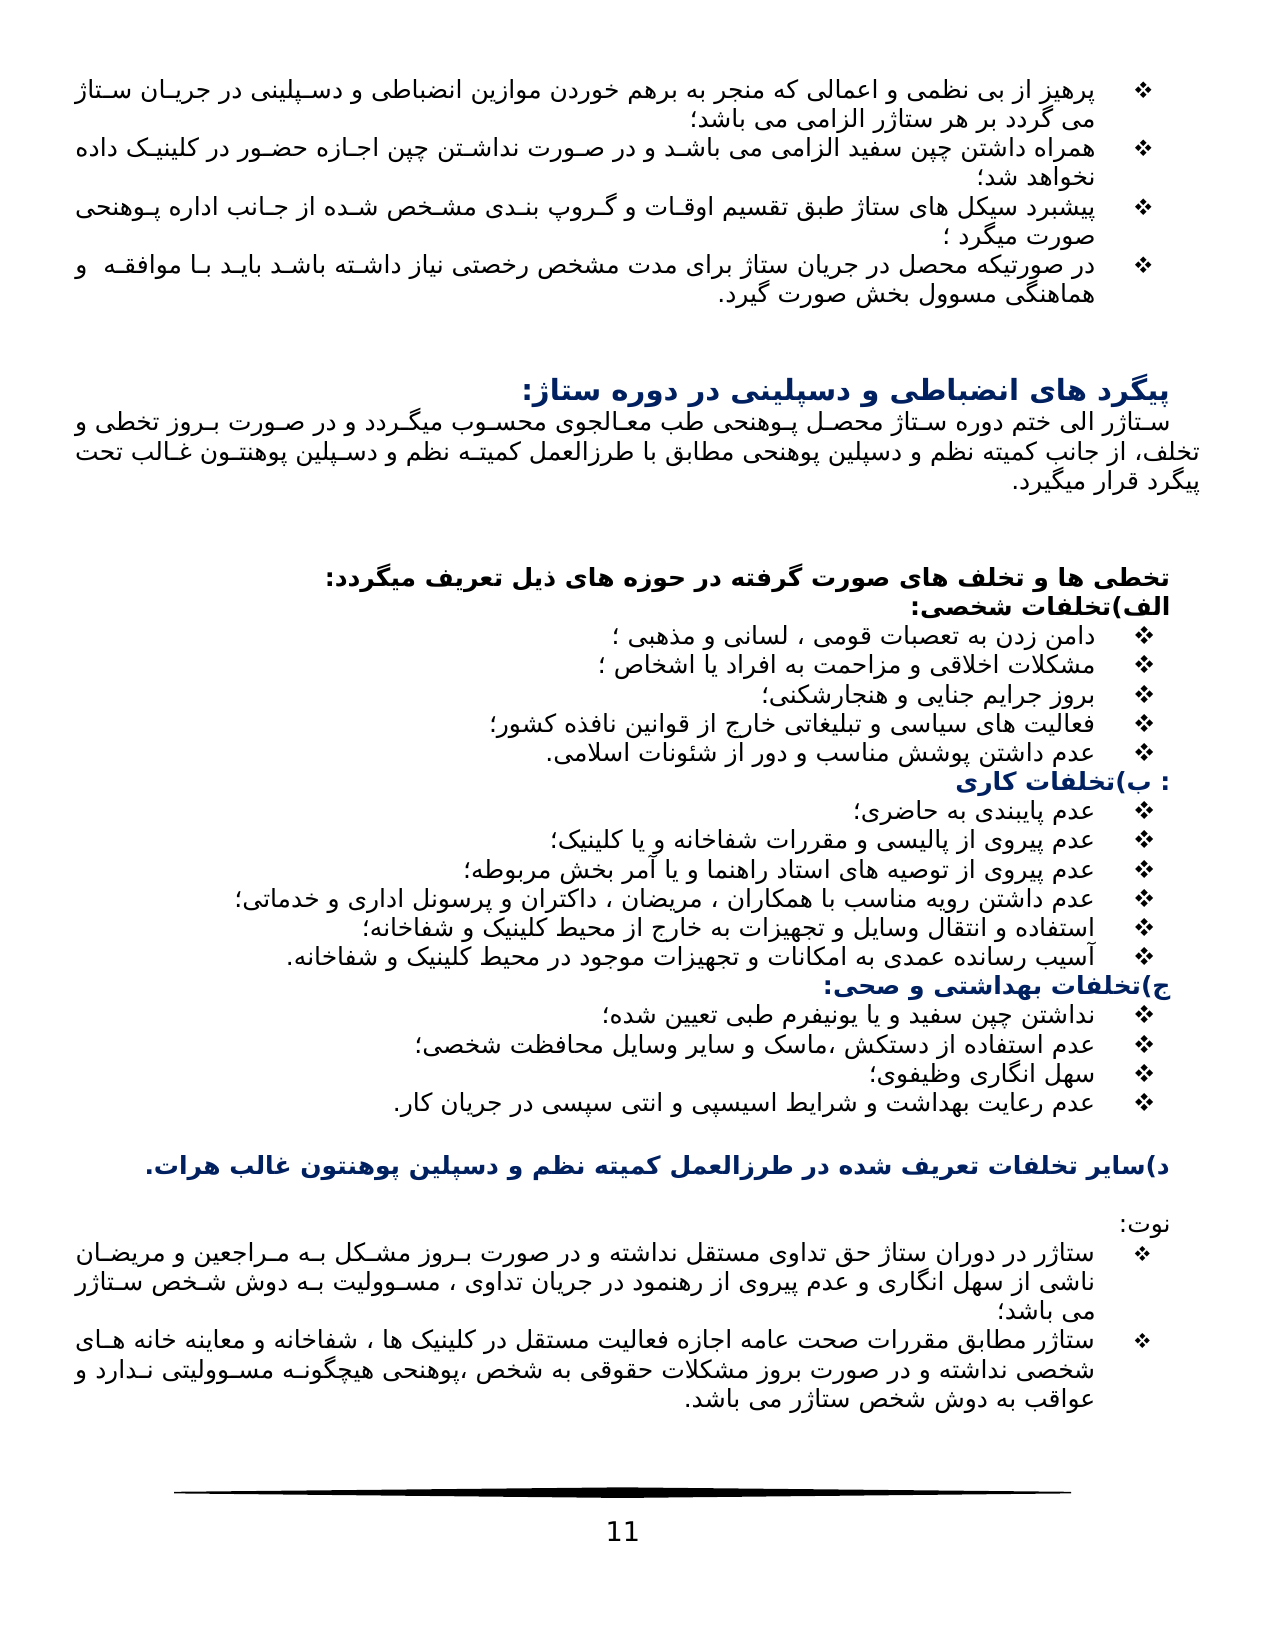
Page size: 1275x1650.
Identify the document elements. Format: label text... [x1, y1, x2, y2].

text نوت: [75, 1209, 1200, 1238]
list آسیب رسانده عمدی به امکانات و تجهیزات موجود در محیط کلینیک و شفاخانه. [75, 942, 1133, 972]
list پیشبرد سیکل های ستاژ طبق تقسیم اوقات و گروپ بندی مشخص شده از جانب اداره پوهنحی صورت میگرد ؛ [75, 192, 1133, 250]
list عدم داشتن پوشش مناسب و دور از شئونات اسلامی. [75, 738, 1133, 767]
list فعالیت های سیاسی و تبلیغاتی خارج از قوانین نافذه کشور؛ [75, 709, 1133, 738]
text تخطی ها و تخلف های صورت گرفته در حوزه های ذیل تعریف میگردد: [75, 563, 1200, 592]
text الف)تخلفات شخصی: [75, 592, 1200, 622]
list عدم استفاده از دستکش ،ماسک و سایر وسایل محافظت شخصی؛ [75, 1030, 1133, 1059]
text پیگرد های انضباطی و دسپلینی در دوره ستاژ: [75, 374, 1200, 408]
list ستاژر در دوران ستاژ حق تداوی مستقل نداشته و در صورت بروز مشکل به مراجعین و مریضان ناشی از سهل انگاری و عدم پیروی از رهنمود در جریان تداوی ، مسوولیت به دوش شخص ستاژر می باشد؛ [75, 1238, 1133, 1326]
list پرهیز از بی نظمی و اعمالی که منجر به برهم خوردن موازین انضباطی و دسپلینی در جریان ستاژ می گردد بر هر ستاژر الزامی می باشد؛ [75, 75, 1133, 133]
list بروز جرایم جنایی و هنجارشکنی؛ [75, 680, 1133, 709]
list نداشتن چپن سفید و یا یونیفرم طبی تعیین شده؛ [75, 1001, 1133, 1030]
list مشکلات اخلاقی و مزاحمت به افراد یا اشخاص ؛ [75, 651, 1133, 680]
list همراه داشتن چپن سفید الزامی می باشد و در صورت نداشتن چپن اجازه حضور در کلینیک داده نخواهد شد؛ [75, 133, 1133, 192]
list عدم پایبندی به حاضری؛ [75, 797, 1133, 826]
list سهل انگاری وظیفوی؛ [75, 1059, 1133, 1088]
list عدم پیروی از توصیه های استاد راهنما و یا آمر بخش مربوطه؛ [75, 855, 1133, 884]
text ستاژر الی ختم دوره ستاژ محصل پوهنحی طب معالجوی محسوب میگردد و در صورت بروز تخطی و تخلف، از جانب کمیته نظم و دسپلین پوهنحی مطابق با طرزالعمل کمیته نظم و دسپلین پوهنتون غالب تحت پیگرد قرار میگیرد. [75, 408, 1200, 495]
list در صورتیکه محصل در جریان ستاژ برای مدت مشخص رخصتی نیاز داشته باشد باید با موافقه و هماهنگی مسوول بخش صورت گیرد. [75, 250, 1133, 308]
text ج)تخلفات بهداشتی و صحی: [75, 972, 1200, 1001]
list ستاژر مطابق مقررات صحت عامه اجازه فعالیت مستقل در کلینیک ها ، شفاخانه و معاینه خانه های شخصی نداشته و در صورت بروز مشکلات حقوقی به شخص ،پوهنحی هیچگونه مسوولیتی ندارد و عواقب به دوش شخص ستاژر می باشد. [75, 1326, 1133, 1413]
text د)سایر تخلفات تعریف شده در طرزالعمل کمیته نظم و دسپلین پوهنتون غالب هرات. [75, 1151, 1200, 1181]
list دامن زدن به تعصبات قومی ، لسانی و مذهبی ؛ [75, 622, 1133, 651]
list استفاده و انتقال وسایل و تجهیزات به خارج از محیط کلینیک و شفاخانه؛ [75, 913, 1133, 942]
text : ب)تخلفات کاری [75, 767, 1200, 797]
list عدم رعایت بهداشت و شرایط اسیسپی و انتی سپسی در جریان کار. [75, 1088, 1133, 1117]
list عدم پیروی از پالیسی و مقررات شفاخانه و یا کلینیک؛ [75, 826, 1133, 855]
list عدم داشتن رویه مناسب با همکاران ، مریضان ، داکتران و پرسونل اداری و خدماتی؛ [75, 884, 1133, 913]
